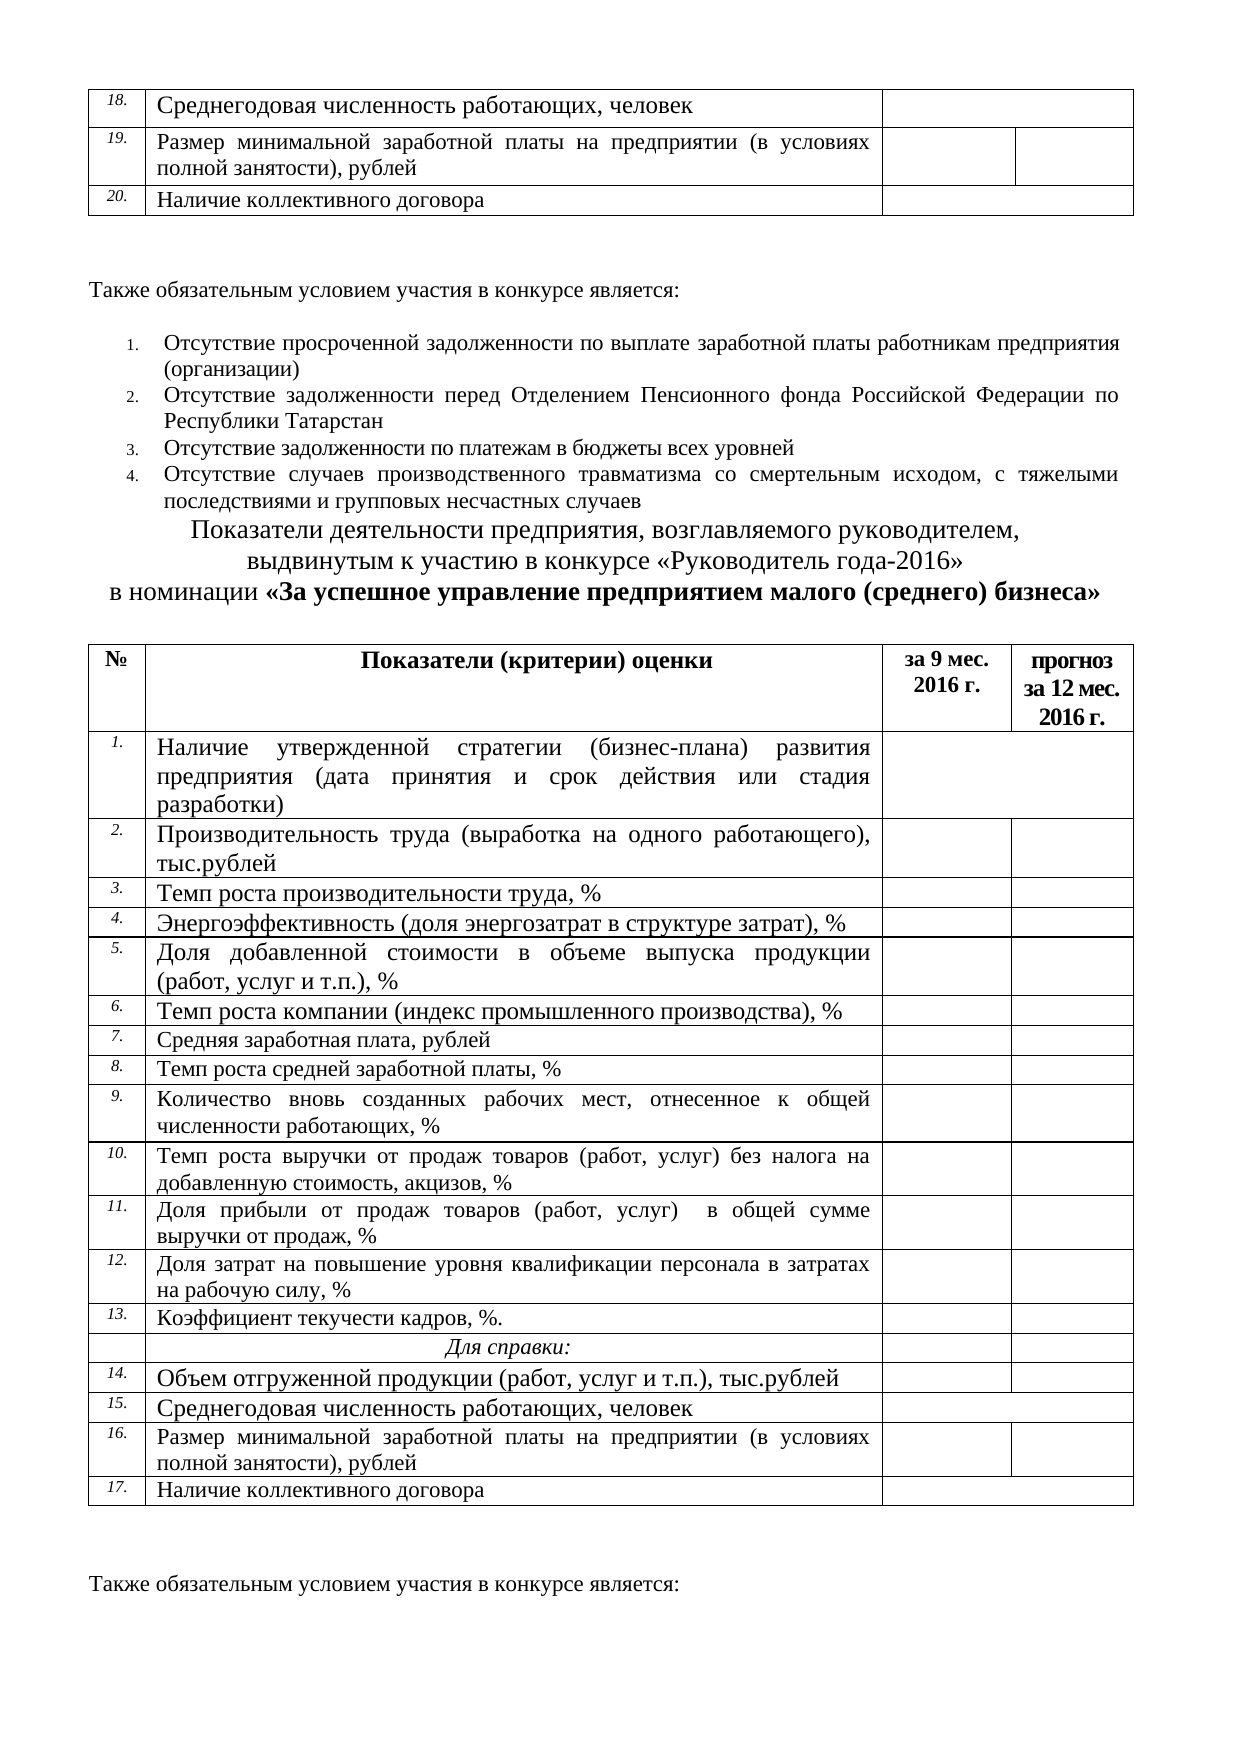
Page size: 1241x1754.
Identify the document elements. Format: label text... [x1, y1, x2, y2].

list Отсутствие задолженности по платежам в бюджеты всех уровней [126, 434, 1120, 460]
table_cell 6. [89, 996, 145, 1025]
table_cell [883, 878, 1011, 907]
table_cell 8. [89, 1056, 145, 1084]
table_cell [883, 938, 1011, 995]
table_cell 3. [89, 878, 145, 907]
table_cell [883, 1250, 1011, 1303]
table_cell 10. [89, 1143, 145, 1195]
table_cell 1. [89, 732, 145, 818]
table_cell 5. [89, 938, 145, 995]
table_cell [1012, 908, 1133, 936]
table_cell Доля затрат на повышение уровня квалификации персонала в затратах на рабочую силу, % [146, 1250, 882, 1303]
table_cell Среднегодовая численность работающих, человек [146, 90, 882, 127]
table_cell Доля прибыли от продаж товаров (работ, услуг) в общей сумме выручки от продаж, % [146, 1196, 882, 1249]
table_cell [883, 1363, 1011, 1392]
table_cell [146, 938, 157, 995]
table_cell 20. [89, 186, 145, 215]
table_cell [883, 186, 1133, 215]
table_cell Темп роста средней заработной платы, % [146, 1056, 882, 1084]
list Отсутствие просроченной задолженности по выплате заработной платы работникам предприятия (организации) [126, 328, 1120, 381]
text выдвинутым к участию в конкурсе «Руководитель года-2016» [89, 544, 1122, 575]
table_cell [1012, 1423, 1133, 1476]
table_cell [883, 908, 1011, 936]
table_cell [883, 996, 1011, 1025]
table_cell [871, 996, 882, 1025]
table_cell [883, 1196, 1011, 1249]
table_cell [1012, 1250, 1133, 1303]
table_cell 13. [89, 1304, 145, 1332]
table_cell 19. [89, 128, 145, 185]
table_cell [883, 1423, 1011, 1476]
table_cell [1012, 1143, 1133, 1195]
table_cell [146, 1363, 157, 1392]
table_cell Темп роста выручки от продаж товаров (работ, услуг) без налога на добавленную стоимость, акцизов, % [146, 1143, 882, 1195]
table_cell [883, 1026, 1011, 1054]
table_cell 11. [89, 1196, 145, 1249]
table_cell [1012, 996, 1133, 1025]
table_cell [883, 90, 1133, 127]
table_cell Средняя заработная плата, рублей [146, 1026, 882, 1054]
table_cell [883, 819, 1011, 877]
table_cell [1012, 1304, 1133, 1332]
table_cell Размер минимальной заработной платы на предприятии (в условиях полной занятости), рублей [146, 1423, 882, 1476]
text Показатели деятельности предприятия, возглавляемого руководителем, [89, 513, 1122, 544]
table_cell 4. [89, 908, 145, 936]
table_cell [883, 1056, 894, 1084]
table_cell [1012, 878, 1133, 907]
table_header № [89, 645, 145, 731]
text Также обязательным условием участия в конкурсе является: [89, 1570, 1120, 1596]
table_cell Наличие коллективного договора [146, 186, 882, 215]
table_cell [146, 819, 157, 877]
table_cell [883, 732, 1133, 818]
table_cell [1016, 128, 1133, 185]
table_cell Коэффициент текучести кадров, %. [146, 1304, 882, 1332]
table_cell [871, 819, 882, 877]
table_cell [883, 1477, 1133, 1505]
list Отсутствие задолженности перед Отделением Пенсионного фонда Российской Федерации по Республики Татарстан [126, 381, 1120, 434]
table_cell [883, 1085, 1011, 1141]
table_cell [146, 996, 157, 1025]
table_cell [89, 1334, 145, 1362]
table_cell [1000, 1056, 1011, 1084]
table_cell 7. [89, 1026, 145, 1054]
table_cell [1012, 1026, 1133, 1054]
table_cell Темп роста производительности труда, % [146, 878, 882, 907]
text Также обязательным условием участия в конкурсе является: [89, 276, 1120, 302]
table_cell [1012, 1056, 1023, 1084]
table_cell 14. [89, 1363, 145, 1392]
table_cell 18. [89, 90, 145, 127]
table_cell 15. [89, 1393, 145, 1422]
table_cell Энергоэффективность (доля энергозатрат в структуре затрат), % [146, 908, 882, 936]
table_cell [883, 1334, 1011, 1362]
table_cell 9. [89, 1085, 145, 1141]
table_cell 16. [89, 1423, 145, 1476]
table_cell Количество вновь созданных рабочих мест, отнесенное к общей численности работающих, % [146, 1085, 882, 1141]
table_cell Наличие коллективного договора [146, 1477, 882, 1505]
list Отсутствие случаев производственного травматизма со смертельным исходом, с тяжелыми последствиями и групповых несчастных случаев [126, 460, 1120, 513]
table_cell [883, 1393, 1133, 1422]
table_header за 9 мес. 2016 г. [883, 645, 1011, 731]
table_cell 2. [89, 819, 145, 877]
table_cell [1012, 819, 1133, 877]
table_cell Для справки: [146, 1334, 882, 1362]
table_cell [883, 1304, 1011, 1332]
table_cell 12. [89, 1250, 145, 1303]
table_cell [883, 1143, 1011, 1195]
table_cell [1012, 1196, 1133, 1249]
table_cell [1012, 1363, 1133, 1392]
table_cell [1012, 1334, 1133, 1362]
table_cell [1012, 1085, 1133, 1141]
table_cell Среднегодовая численность работающих, человек [146, 1393, 882, 1422]
table_cell [1122, 1056, 1133, 1084]
table_cell [883, 128, 1015, 185]
table_header прогноз за 12 мес. 2016 г. [1012, 645, 1133, 731]
text в номинации «За успешное управление предприятием малого (среднего) бизнеса» [89, 575, 1122, 606]
table_cell Наличие утвержденной стратегии (бизнес-плана) развития предприятия (дата принятия и срок действия или стадия разработки) [146, 732, 882, 818]
table_header Показатели (критерии) оценки [146, 645, 882, 731]
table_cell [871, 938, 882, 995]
table_cell Размер минимальной заработной платы на предприятии (в условиях полной занятости), рублей [146, 128, 882, 185]
table_cell [1012, 938, 1133, 995]
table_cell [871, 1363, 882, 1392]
table_cell 17. [89, 1477, 145, 1505]
